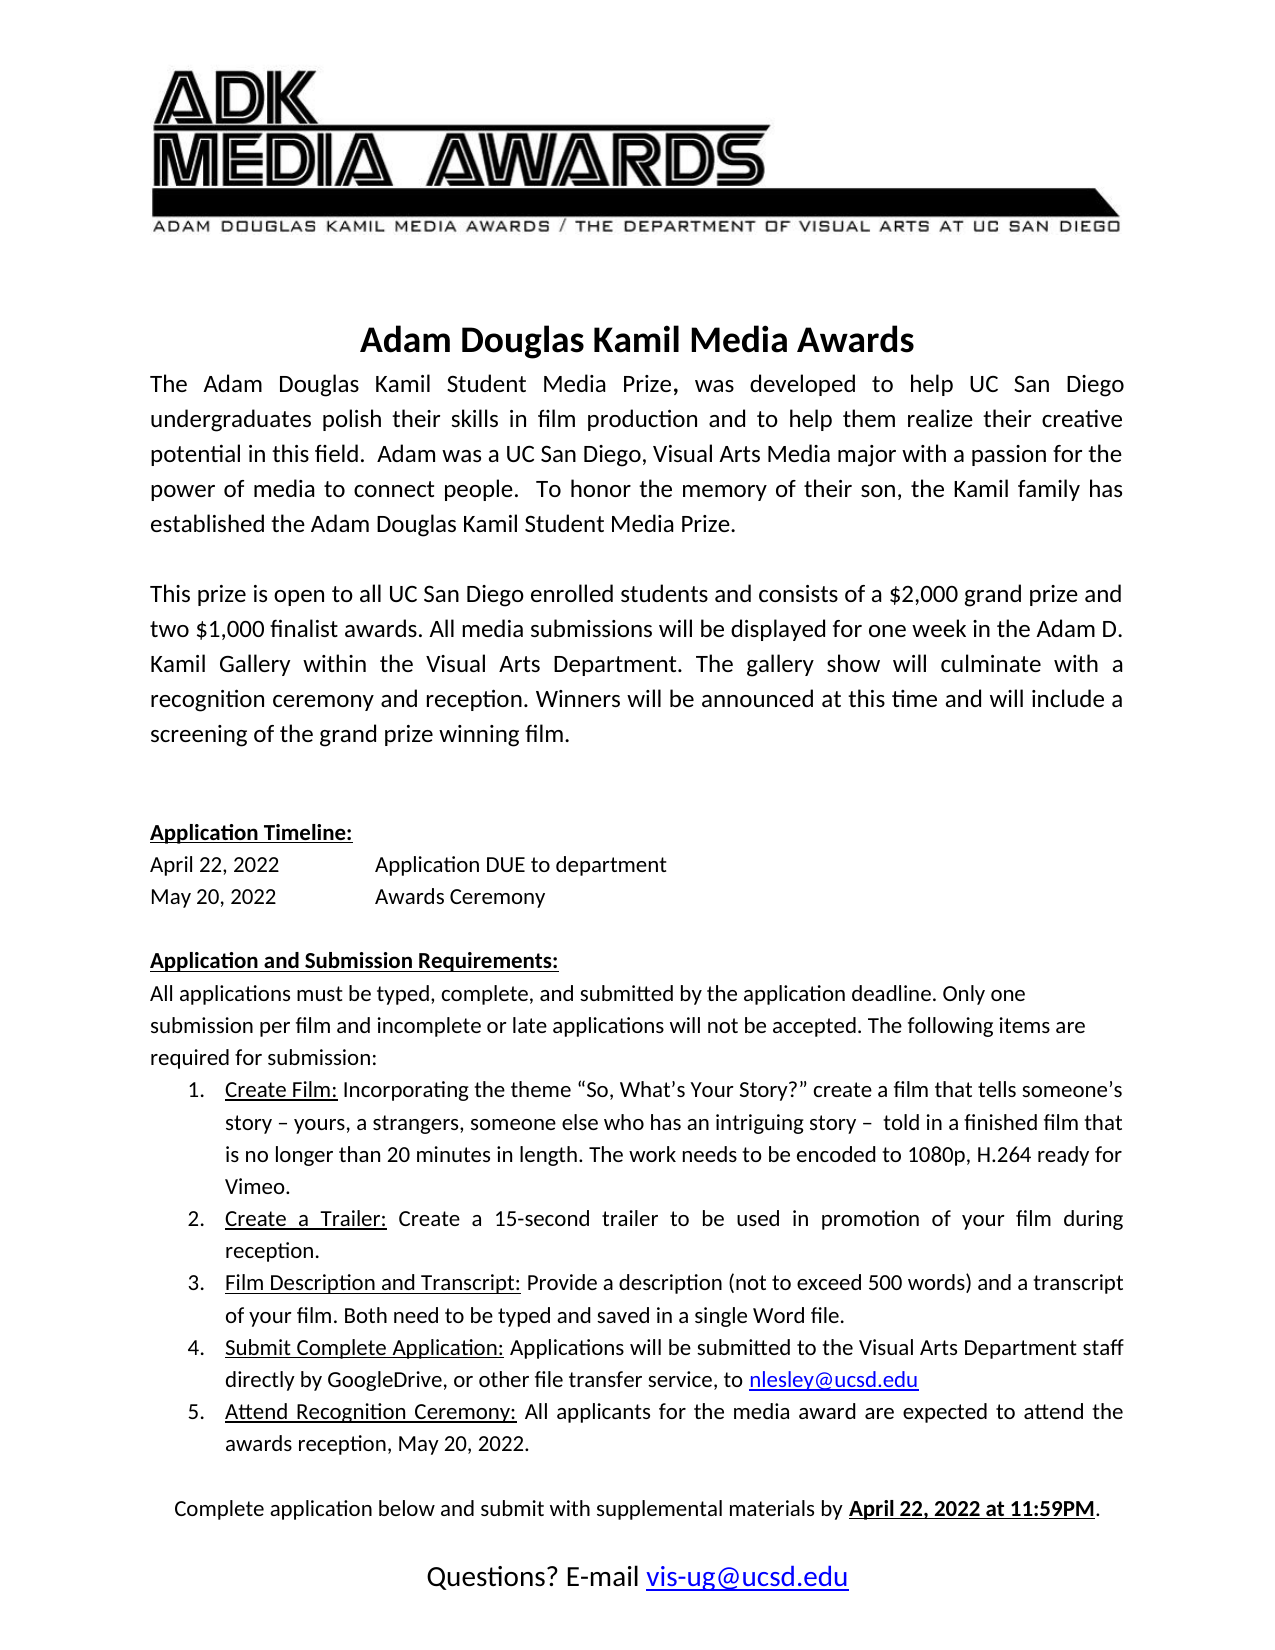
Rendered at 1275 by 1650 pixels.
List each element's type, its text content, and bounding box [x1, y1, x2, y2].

list Create a Trailer: Create a 15-second trailer to be used in promotion of your film during reception. [187, 1204, 1125, 1264]
text The Adam Douglas Kamil Student Media Prize, was developed to help UC San Diego undergraduates polish their skills in film production and to help them realize their creative potential in this field. Adam was a UC San Diego, Visual Arts Media major with a passion for the power of media to connect people. To honor the memory of their son, the Kamil family has established the Adam Douglas Kamil Student Media Prize. [150, 368, 1125, 539]
picture [150, 56, 1126, 235]
text Adam Douglas Kamil Media Awards [150, 316, 1125, 362]
text Complete application below and submit with supplemental materials by April 22, 2022 at 11:59PM. [150, 1494, 1125, 1522]
list Submit Complete Application: Applications will be submitted to the Visual Arts Department staff directly by GoogleDrive, or other file transfer service, to nlesley@ucsd.edu [187, 1333, 1125, 1393]
list May 20, 2022 Awards Ceremony [150, 882, 1125, 910]
list Application Timeline: [150, 818, 1125, 846]
list Create Film: Incorporating the theme “So, What’s Your Story?” create a film that tells someone’s story – yours, a strangers, someone else who has an intriguing story – told in a finished film that is no longer than 20 minutes in length. The work needs to be encoded to 1080p, H.264 ready for Vimeo. [187, 1075, 1125, 1200]
text This prize is open to all UC San Diego enrolled students and consists of a $2,000 grand prize and two $1,000 finalist awards. All media submissions will be displayed for one week in the Adam D. Kamil Gallery within the Visual Arts Department. The gallery show will culminate with a recognition ceremony and reception. Winners will be announced at this time and will include a screening of the grand prize winning film. [150, 578, 1125, 749]
list Attend Recognition Ceremony: All applicants for the media award are expected to attend the awards reception, May 20, 2022. [187, 1397, 1125, 1457]
text All applications must be typed, complete, and submitted by the application deadline. Only one submission per film and incomplete or late applications will not be accepted. The following items are required for submission: [150, 979, 1125, 1071]
list Film Description and Transcript: Provide a description (not to exceed 500 words) and a transcript of your film. Both need to be typed and saved in a single Word file. [187, 1268, 1125, 1329]
list Application and Submission Requirements: [150, 947, 1125, 975]
list April 22, 2022 Application DUE to department [150, 850, 1125, 878]
